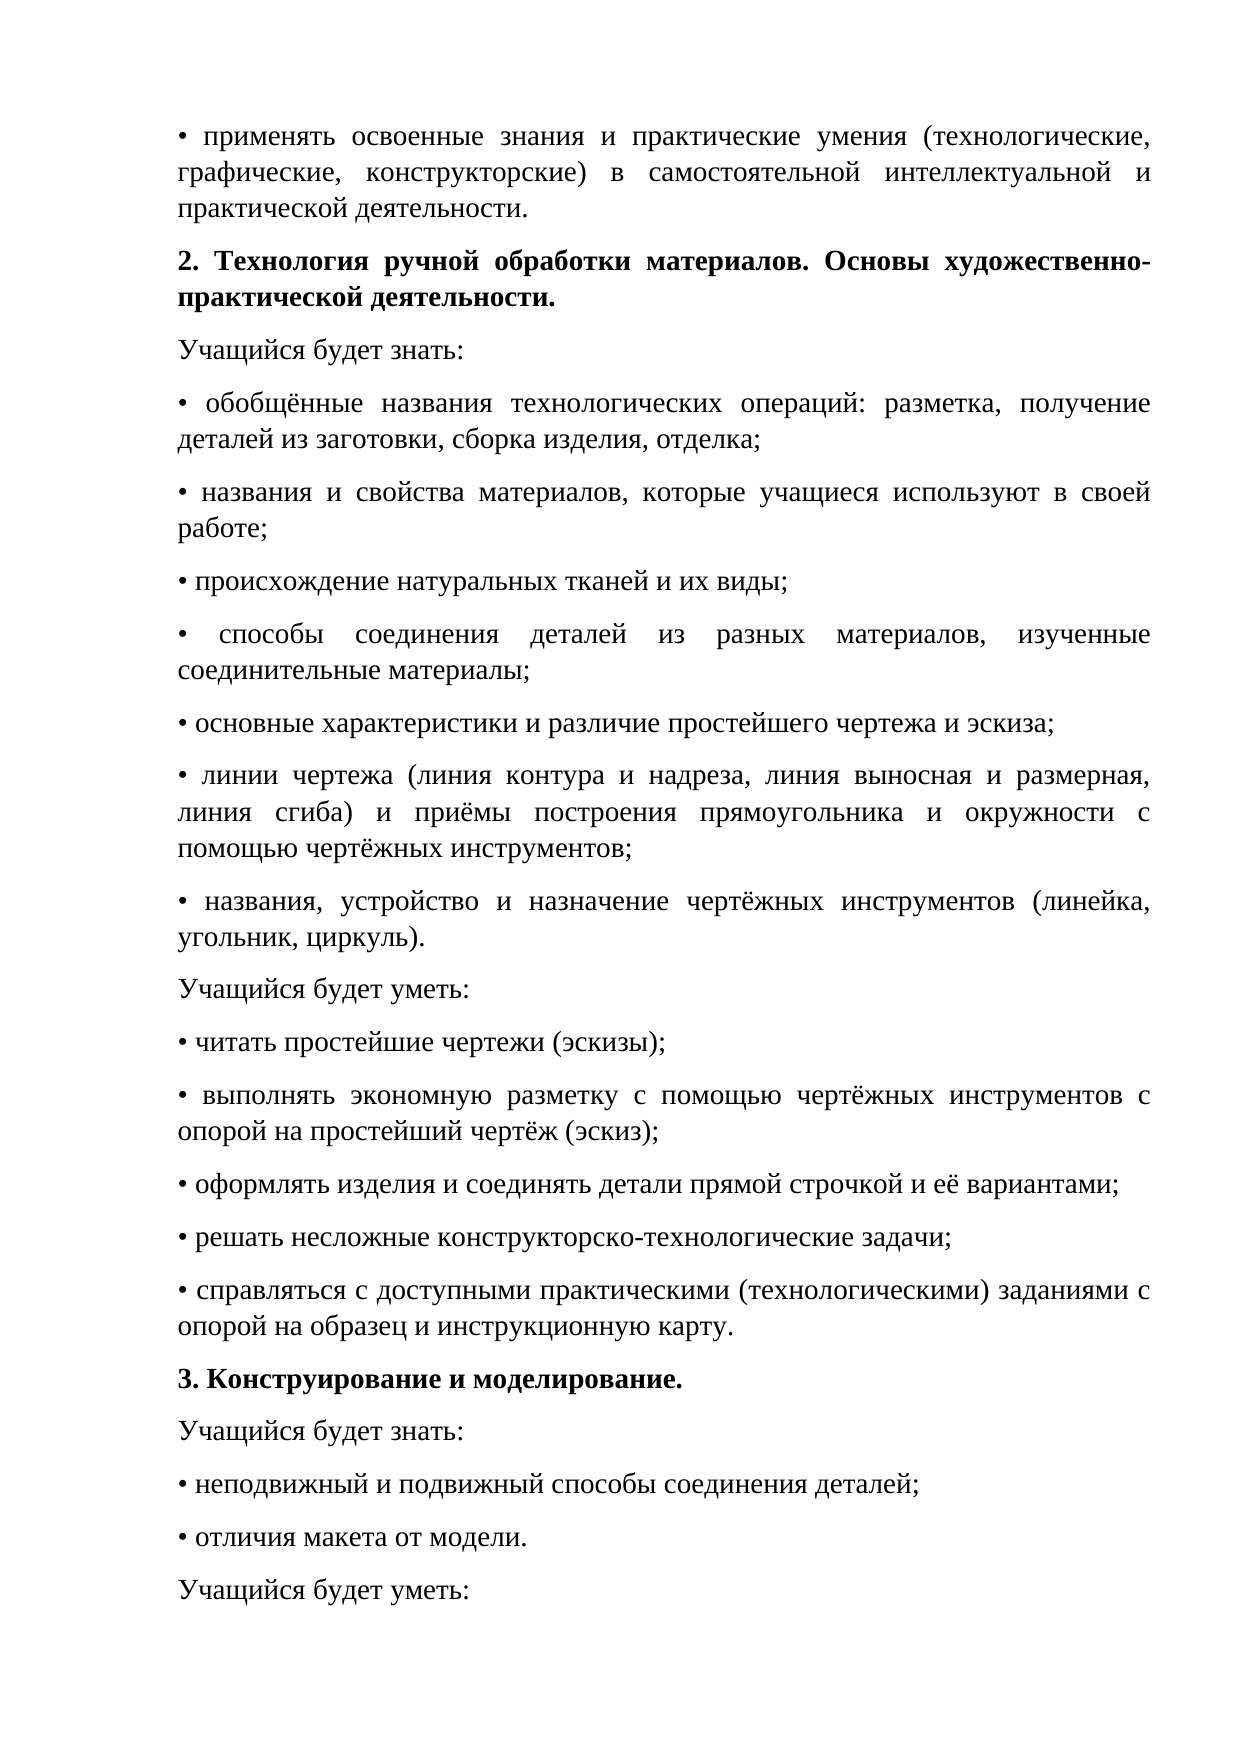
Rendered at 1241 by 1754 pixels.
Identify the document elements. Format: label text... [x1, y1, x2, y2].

text • отличия макета от модели. [177, 1519, 1152, 1553]
text • выполнять экономную разметку с помощью чертёжных инструментов с опорой на простейший чертёж (эскиз); [177, 1077, 1152, 1147]
text Учащийся будет знать: [177, 332, 1152, 366]
text Учащийся будет уметь: [177, 1572, 1152, 1606]
text • происхождение натуральных тканей и их виды; [177, 563, 1152, 596]
text • читать простейшие чертежи (эскизы); [177, 1024, 1152, 1058]
text Учащийся будет знать: [177, 1413, 1152, 1447]
text • решать несложные конструкторско-технологические задачи; [177, 1219, 1152, 1252]
text • применять освоенные знания и практические умения (технологические, графические, конструкторские) в самостоятельной интеллектуальной и практической деятельности. [177, 118, 1152, 224]
text • способы соединения деталей из разных материалов, изученные соединительные материалы; [177, 616, 1152, 685]
text Учащийся будет уметь: [177, 972, 1152, 1005]
text • названия и свойства материалов, которые учащиеся используют в своей работе; [177, 474, 1152, 544]
text 3. Конструирование и моделирование. [177, 1361, 1152, 1394]
text • справляться с доступными практическими (технологическими) заданиями с опорой на образец и инструкционную карту. [177, 1272, 1152, 1341]
text • линии чертежа (линия контура и надреза, линия выносная и размерная, линия сгиба) и приёмы построения прямоугольника и окружности с помощью чертёжных инструментов; [177, 757, 1152, 863]
text • обобщённые названия технологических операций: разметка, получение деталей из заготовки, сборка изделия, отделка; [177, 385, 1152, 455]
text • неподвижный и подвижный способы соединения деталей; [177, 1466, 1152, 1500]
text • оформлять изделия и соединять детали прямой строчкой и её вариантами; [177, 1166, 1152, 1200]
text • названия, устройство и назначение чертёжных инструментов (линейка, угольник, циркуль). [177, 883, 1152, 952]
text • основные характеристики и различие простейшего чертежа и эскиза; [177, 705, 1152, 738]
text 2. Технология ручной обработки материалов. Основы художественно-практической деятельности. [177, 243, 1152, 313]
